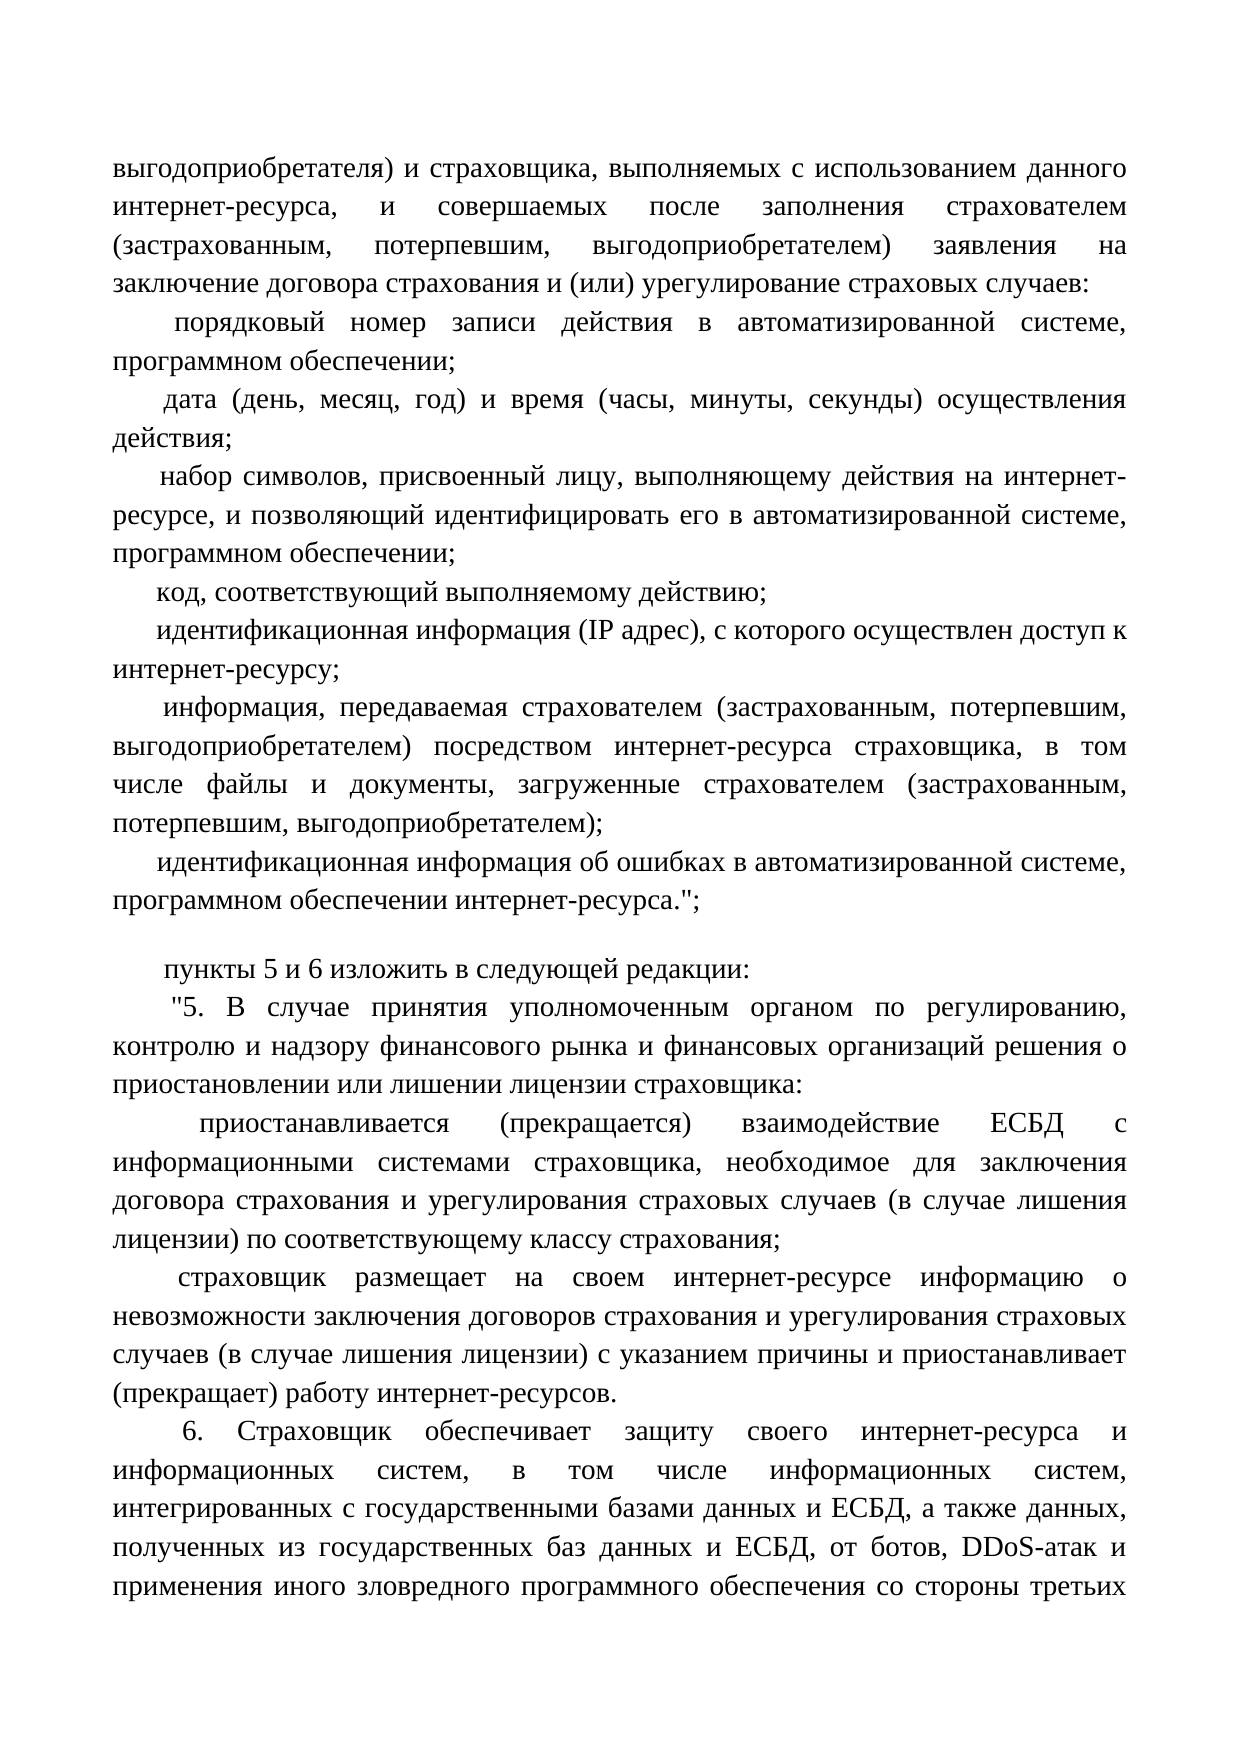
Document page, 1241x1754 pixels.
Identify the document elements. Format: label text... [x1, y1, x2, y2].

text "5. В случае принятия уполномоченным органом по регулированию, контролю и надзору финансового рынка и финансовых организаций решения о приостановлении или лишении лицензии страховщика: [112, 989, 1128, 1100]
text приостанавливается (прекращается) взаимодействие ЕСБД с информационными системами страховщика, необходимое для заключения договора страхования и урегулирования страховых случаев (в случае лишения лицензии) по соответствующему классу страхования; [112, 1105, 1128, 1254]
text идентификационная информация об ошибках в автоматизированной системе, программном обеспечении интернет-ресурса."; [112, 844, 1128, 916]
text идентификационная информация (IP адрес), с которого осуществлен доступ к интернет-ресурсу; [112, 612, 1128, 684]
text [112, 150, 1128, 299]
text пункты 5 и 6 изложить в следующей редакции: [112, 951, 1128, 984]
text код, соответствующий выполняемому действию; [112, 574, 1128, 607]
text информация, передаваемая страхователем (застрахованным, потерпевшим, выгодоприобретателем) посредством интернет-ресурса страховщика, в том числе файлы и документы, загруженные страхователем (застрахованным, потерпевшим, выгодоприобретателем); [112, 689, 1128, 839]
text порядковый номер записи действия в автоматизированной системе, программном обеспечении; [112, 304, 1128, 376]
text дата (день, месяц, год) и время (часы, минуты, секунды) осуществления действия; [112, 381, 1128, 453]
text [112, 1413, 1128, 1601]
text страховщик размещает на своем интернет-ресурсе информацию о невозможности заключения договоров страхования и урегулирования страховых случаев (в случае лишения лицензии) с указанием причины и приостанавливает (прекращает) работу интернет-ресурсов. [112, 1259, 1128, 1408]
text набор символов, присвоенный лицу, выполняющему действия на интернет-ресурсе, и позволяющий идентифицировать его в автоматизированной системе, программном обеспечении; [112, 458, 1128, 569]
